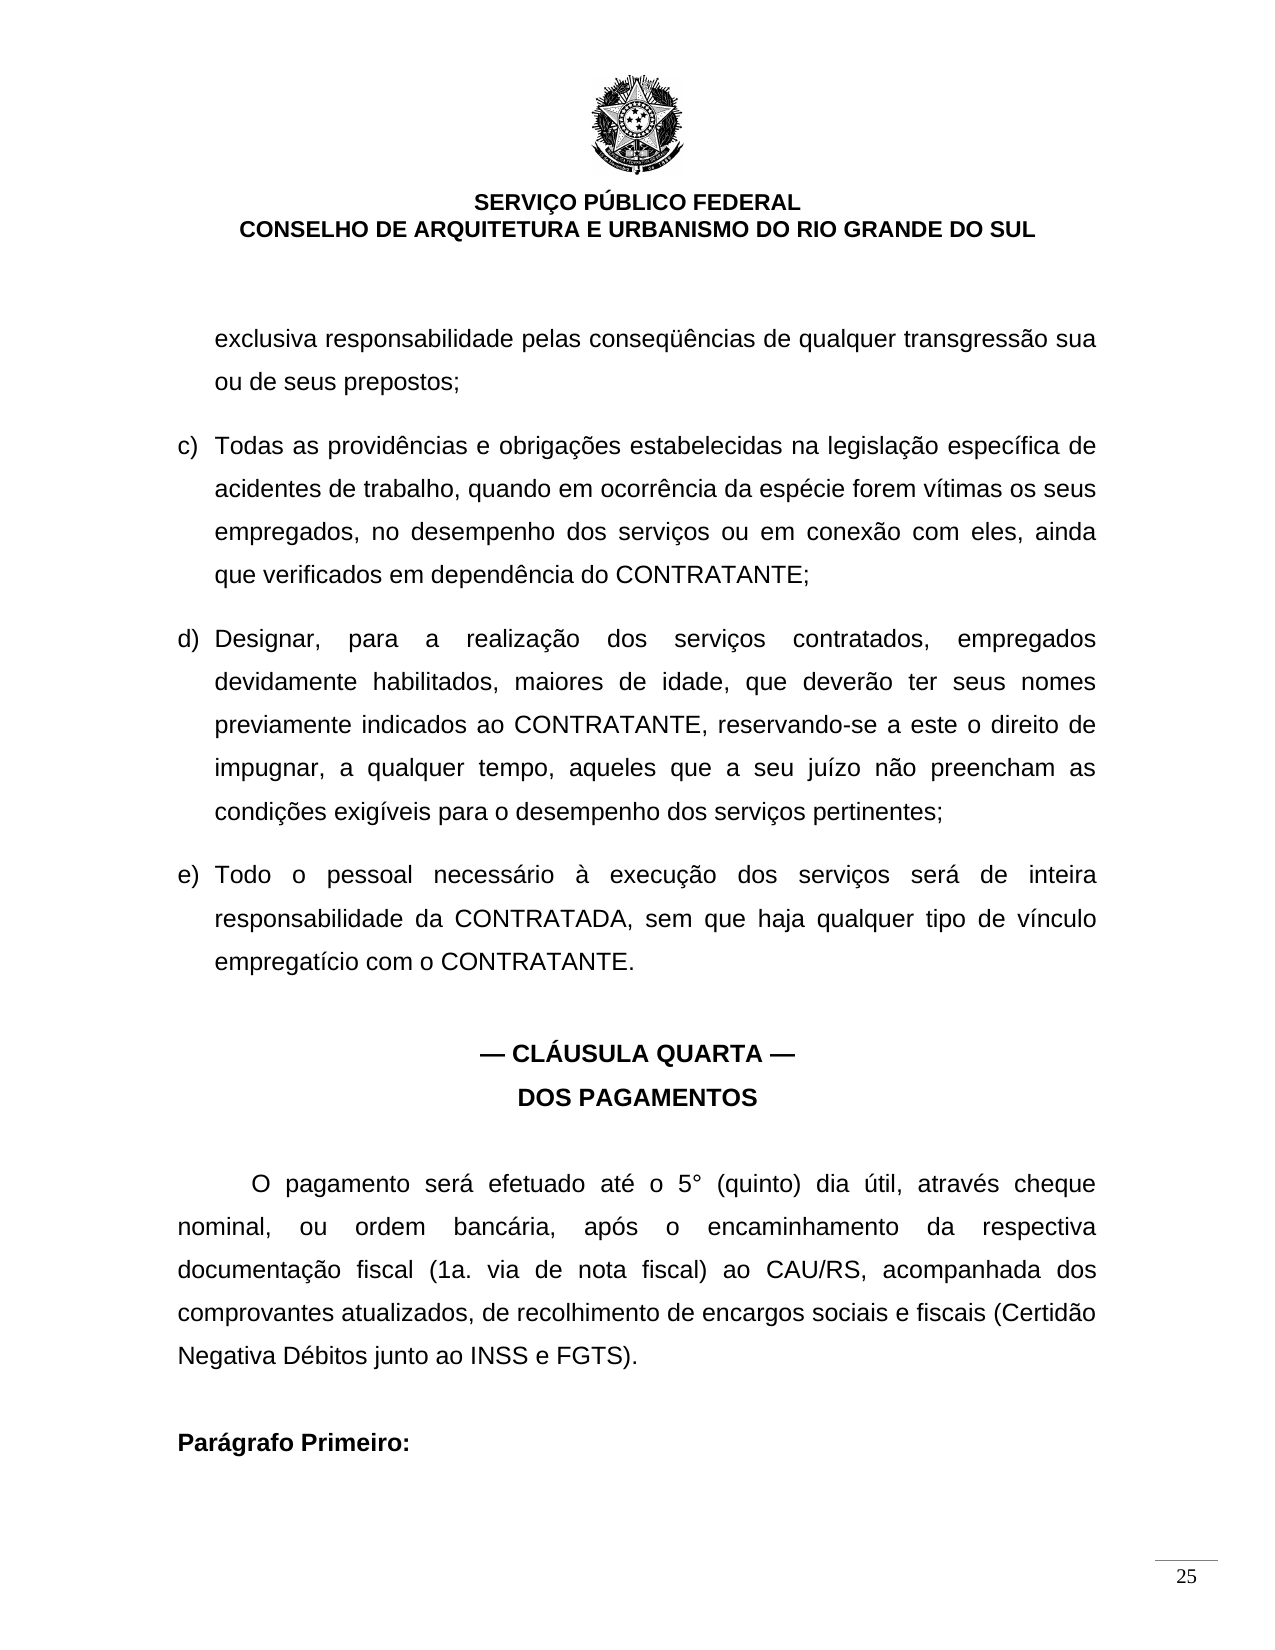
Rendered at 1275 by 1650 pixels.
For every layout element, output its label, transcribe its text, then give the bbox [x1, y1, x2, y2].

text — CLÁUSULA QUARTA — [177, 1039, 1098, 1068]
list Todo o pessoal necessário à execução dos serviços será de inteira responsabilidade da CONTRATADA, sem que haja qualquer tipo de vínculo empregatício com o CONTRATANTE. [177, 861, 1098, 976]
list Todas as providências e obrigações estabelecidas na legislação específica de acidentes de trabalho, quando em ocorrência da espécie forem vítimas os seus empregados, no desempenho dos serviços ou em conexão com eles, ainda que verificados em dependência do CONTRATANTE; [177, 431, 1098, 589]
text DOS PAGAMENTOS [177, 1083, 1098, 1111]
list Designar, para a realização dos serviços contratados, empregados devidamente habilitados, maiores de idade, que deverão ter seus nomes previamente indicados ao CONTRATANTE, reservando-se a este o direito de impugnar, a qualquer tempo, aqueles que a seu juízo não preencham as condições exigíveis para o desempenho dos serviços pertinentes; [177, 624, 1098, 825]
text Parágrafo Primeiro: [177, 1428, 1048, 1456]
text O pagamento será efetuado até o 5° (quinto) dia útil, através cheque nominal, ou ordem bancária, após o encaminhamento da respectiva documentação fiscal (1a. via de nota fiscal) ao CAU/RS, acompanhada dos comprovantes atualizados, de recolhimento de encargos sociais e fiscais (Certidão Negativa Débitos junto ao INSS e FGTS). [177, 1169, 1098, 1370]
picture [591, 75, 684, 175]
